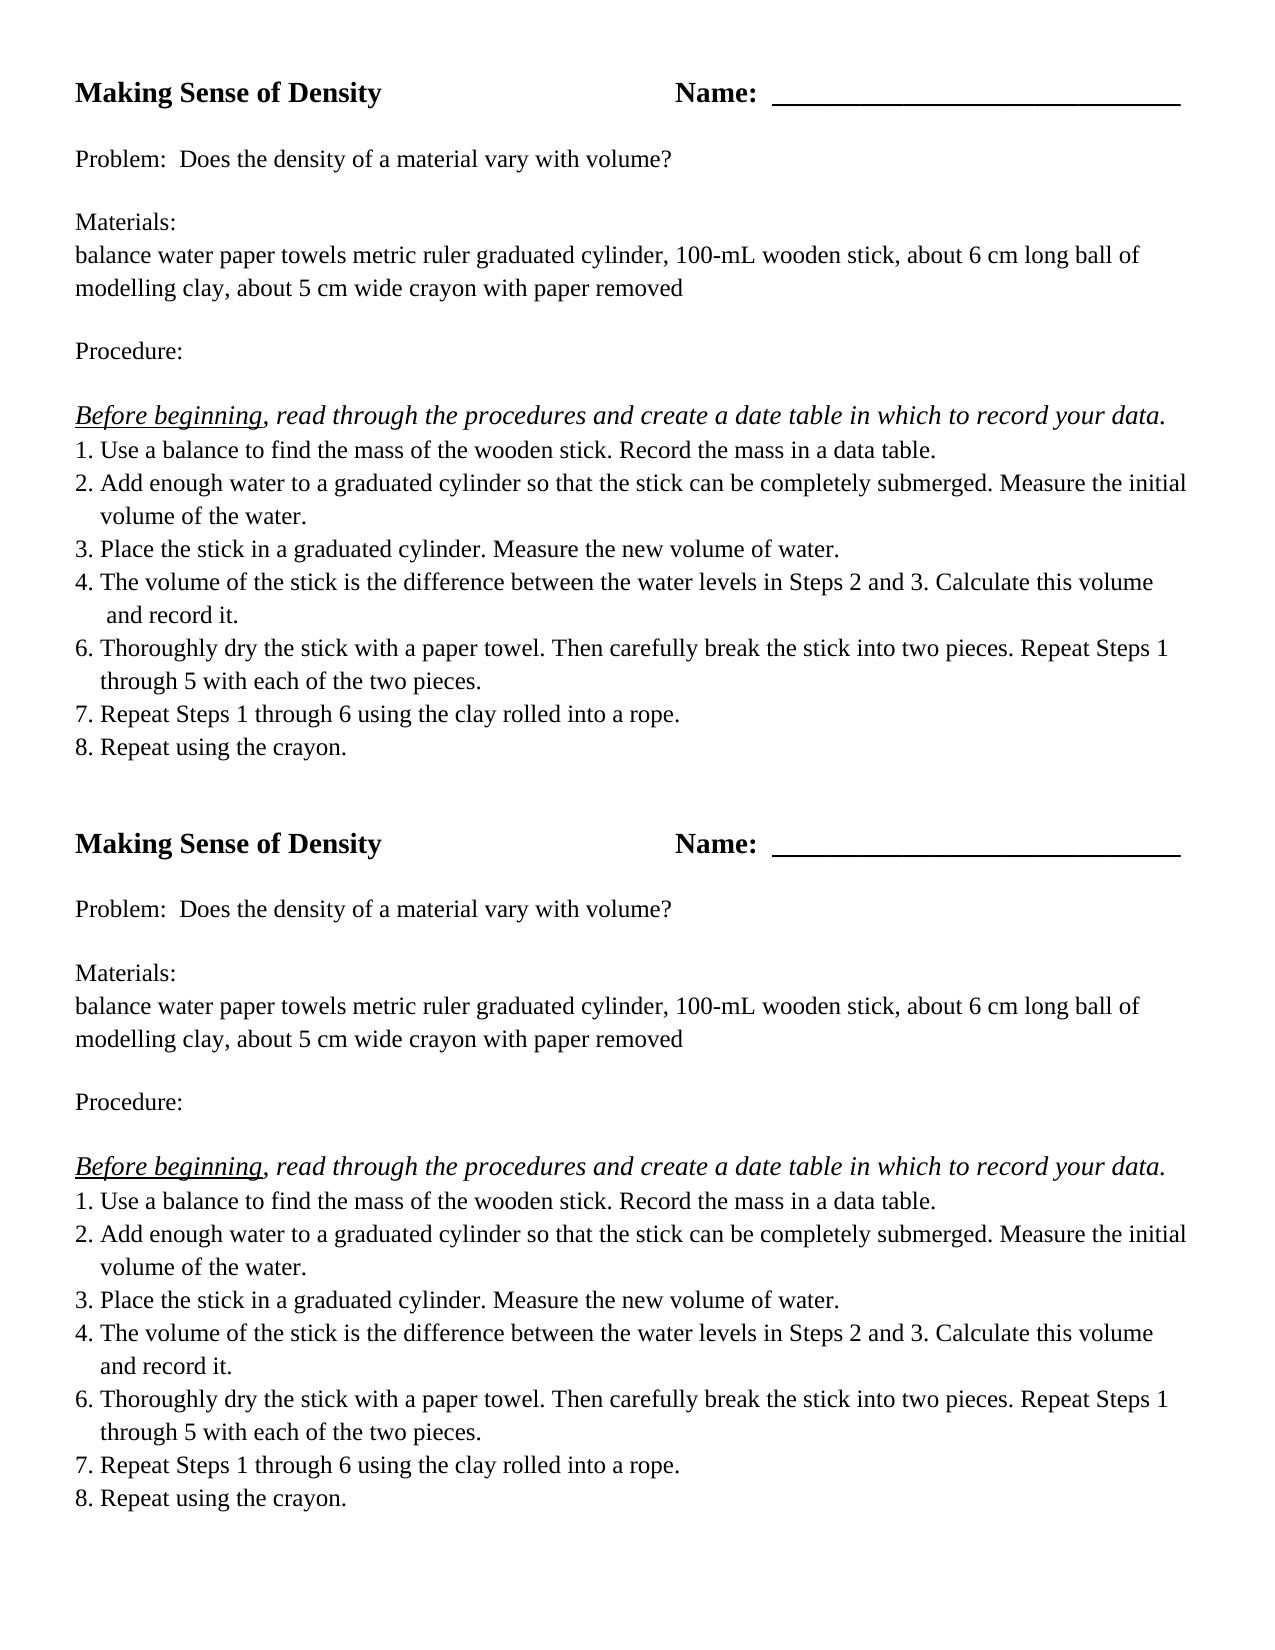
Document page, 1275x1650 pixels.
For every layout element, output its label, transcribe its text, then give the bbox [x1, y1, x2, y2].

text balance water paper towels metric ruler graduated cylinder, 100-mL wooden stick, about 6 cm long ball of modelling clay, about 5 cm wide crayon with paper removed [75, 991, 1191, 1053]
text 4. The volume of the stick is the difference between the water levels in Steps 2 and 3. Calculate this volume [75, 1318, 1191, 1347]
text 6. Thoroughly dry the stick with a paper towel. Then carefully break the stick into two pieces. Repeat Steps 1 [75, 633, 1191, 662]
text through 5 with each of the two pieces. [75, 1417, 1191, 1446]
text and record it. [75, 1351, 1191, 1380]
text Procedure: [75, 336, 1191, 365]
text Problem: Does the density of a material vary with volume? [75, 144, 1191, 172]
text 8. Repeat using the crayon. [75, 732, 1191, 761]
text and record it. [75, 600, 1191, 629]
text 3. Place the stick in a graduated cylinder. Measure the new volume of water. [75, 534, 1191, 563]
text balance water paper towels metric ruler graduated cylinder, 100-mL wooden stick, about 6 cm long ball of modelling clay, about 5 cm wide crayon with paper removed [75, 240, 1191, 302]
text Before beginning, read through the procedures and create a date table in which to record your data. [75, 1150, 1191, 1181]
text 1. Use a balance to find the mass of the wooden stick. Record the mass in a data table. [75, 1186, 1191, 1215]
text 1. Use a balance to find the mass of the wooden stick. Record the mass in a data table. [75, 435, 1191, 464]
text 6. Thoroughly dry the stick with a paper towel. Then carefully break the stick into two pieces. Repeat Steps 1 [75, 1384, 1191, 1413]
text 3. Place the stick in a graduated cylinder. Measure the new volume of water. [75, 1285, 1191, 1314]
text Making Sense of Density Name: ____________________________ [75, 826, 1191, 859]
text volume of the water. [75, 1252, 1191, 1281]
text volume of the water. [75, 501, 1191, 530]
text Procedure: [75, 1087, 1191, 1116]
text Before beginning, read through the procedures and create a date table in which to record your data. [75, 399, 1191, 431]
text 8. Repeat using the crayon. [75, 1483, 1191, 1512]
text 2. Add enough water to a graduated cylinder so that the stick can be completely submerged. Measure the initial [75, 1219, 1191, 1248]
text 7. Repeat Steps 1 through 6 using the clay rolled into a rope. [75, 699, 1191, 728]
text Materials: [75, 958, 1191, 987]
text 2. Add enough water to a graduated cylinder so that the stick can be completely submerged. Measure the initial [75, 468, 1191, 497]
text Making Sense of Density Name: ____________________________ [75, 75, 1191, 108]
text Problem: Does the density of a material vary with volume? [75, 894, 1191, 923]
text 7. Repeat Steps 1 through 6 using the clay rolled into a rope. [75, 1450, 1191, 1479]
text Materials: [75, 207, 1191, 236]
text through 5 with each of the two pieces. [75, 666, 1191, 695]
text 4. The volume of the stick is the difference between the water levels in Steps 2 and 3. Calculate this volume [75, 567, 1191, 596]
